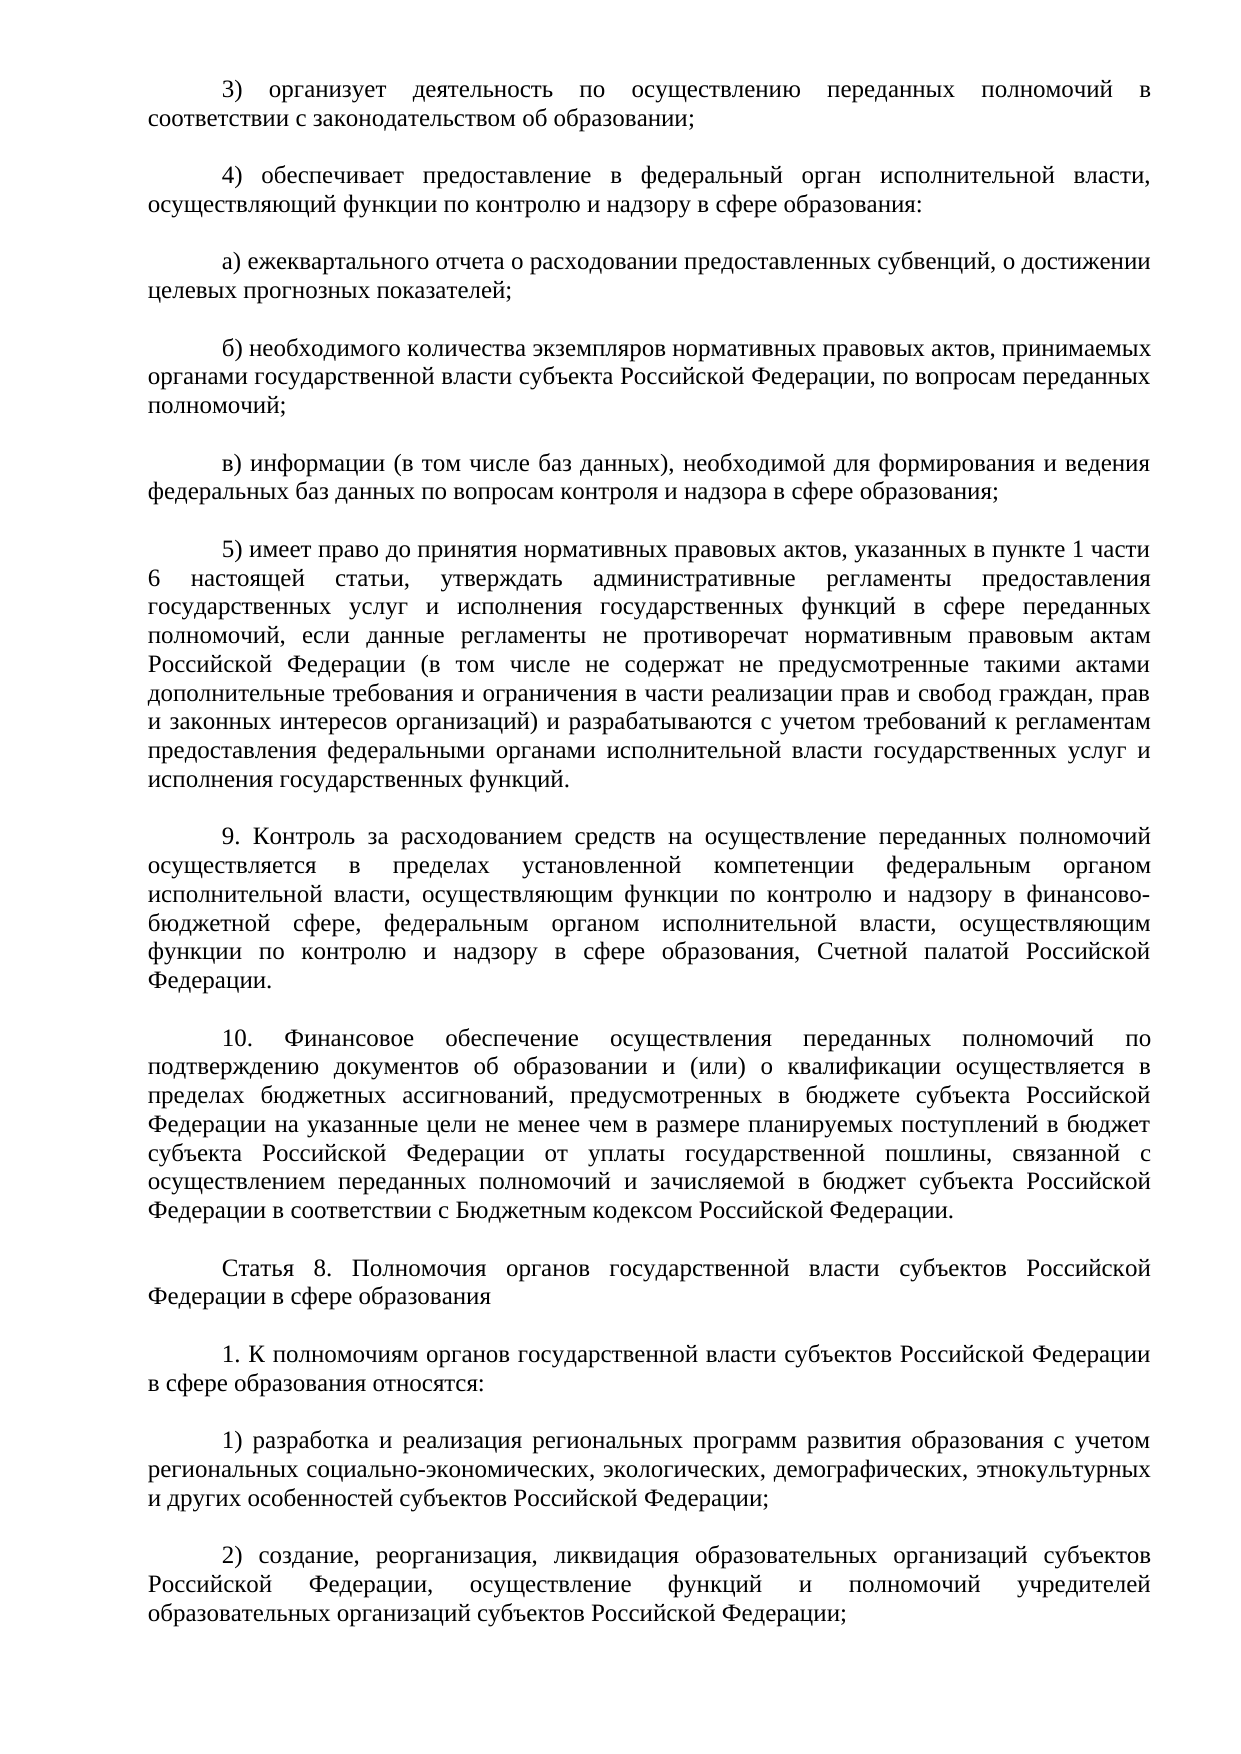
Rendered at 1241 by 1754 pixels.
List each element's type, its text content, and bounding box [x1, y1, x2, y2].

text 10. Финансовое обеспечение осуществления переданных полномочий по подтверждению документов об образовании и (или) о квалификации осуществляется в пределах бюджетных ассигнований, предусмотренных в бюджете субъекта Российской Федерации на указанные цели не менее чем в размере планируемых поступлений в бюджет субъекта Российской Федерации от уплаты государственной пошлины, связанной с осуществлением переданных полномочий и зачисляемой в бюджет субъекта Российской Федерации в соответствии с Бюджетным кодексом Российской Федерации. [148, 1023, 1152, 1224]
text Статья 8. Полномочия органов государственной власти субъектов Российской Федерации в сфере образования [148, 1253, 1152, 1310]
text 3) организует деятельность по осуществлению переданных полномочий в соответствии с законодательством об образовании; [148, 74, 1152, 131]
text 1) разработка и реализация региональных программ развития образования с учетом региональных социально-экономических, экологических, демографических, этнокультурных и других особенностей субъектов Российской Федерации; [148, 1425, 1152, 1511]
text в) информации (в том числе баз данных), необходимой для формирования и ведения федеральных баз данных по вопросам контроля и надзора в сфере образования; [148, 448, 1152, 505]
text 4) обеспечивает предоставление в федеральный орган исполнительной власти, осуществляющий функции по контролю и надзору в сфере образования: [148, 160, 1152, 218]
text 5) имеет право до принятия нормативных правовых актов, указанных в пункте 1 части 6 настоящей статьи, утверждать административные регламенты предоставления государственных услуг и исполнения государственных функций в сфере переданных полномочий, если данные регламенты не противоречат нормативным правовым актам Российской Федерации (в том числе не содержат не предусмотренные такими актами дополнительные требования и ограничения в части реализации прав и свобод граждан, прав и законных интересов организаций) и разрабатываются с учетом требований к регламентам предоставления федеральными органами исполнительной власти государственных услуг и исполнения государственных функций. [148, 534, 1152, 793]
text а) ежеквартального отчета о расходовании предоставленных субвенций, о достижении целевых прогнозных показателей; [148, 246, 1152, 304]
text 1. К полномочиям органов государственной власти субъектов Российской Федерации в сфере образования относятся: [148, 1339, 1152, 1396]
text 9. Контроль за расходованием средств на осуществление переданных полномочий осуществляется в пределах установленной компетенции федеральным органом исполнительной власти, осуществляющим функции по контролю и надзору в финансово-бюджетной сфере, федеральным органом исполнительной власти, осуществляющим функции по контролю и надзору в сфере образования, Счетной палатой Российской Федерации. [148, 821, 1152, 994]
text б) необходимого количества экземпляров нормативных правовых актов, принимаемых органами государственной власти субъекта Российской Федерации, по вопросам переданных полномочий; [148, 333, 1152, 419]
text 2) создание, реорганизация, ликвидация образовательных организаций субъектов Российской Федерации, осуществление функций и полномочий учредителей образовательных организаций субъектов Российской Федерации; [148, 1540, 1152, 1626]
